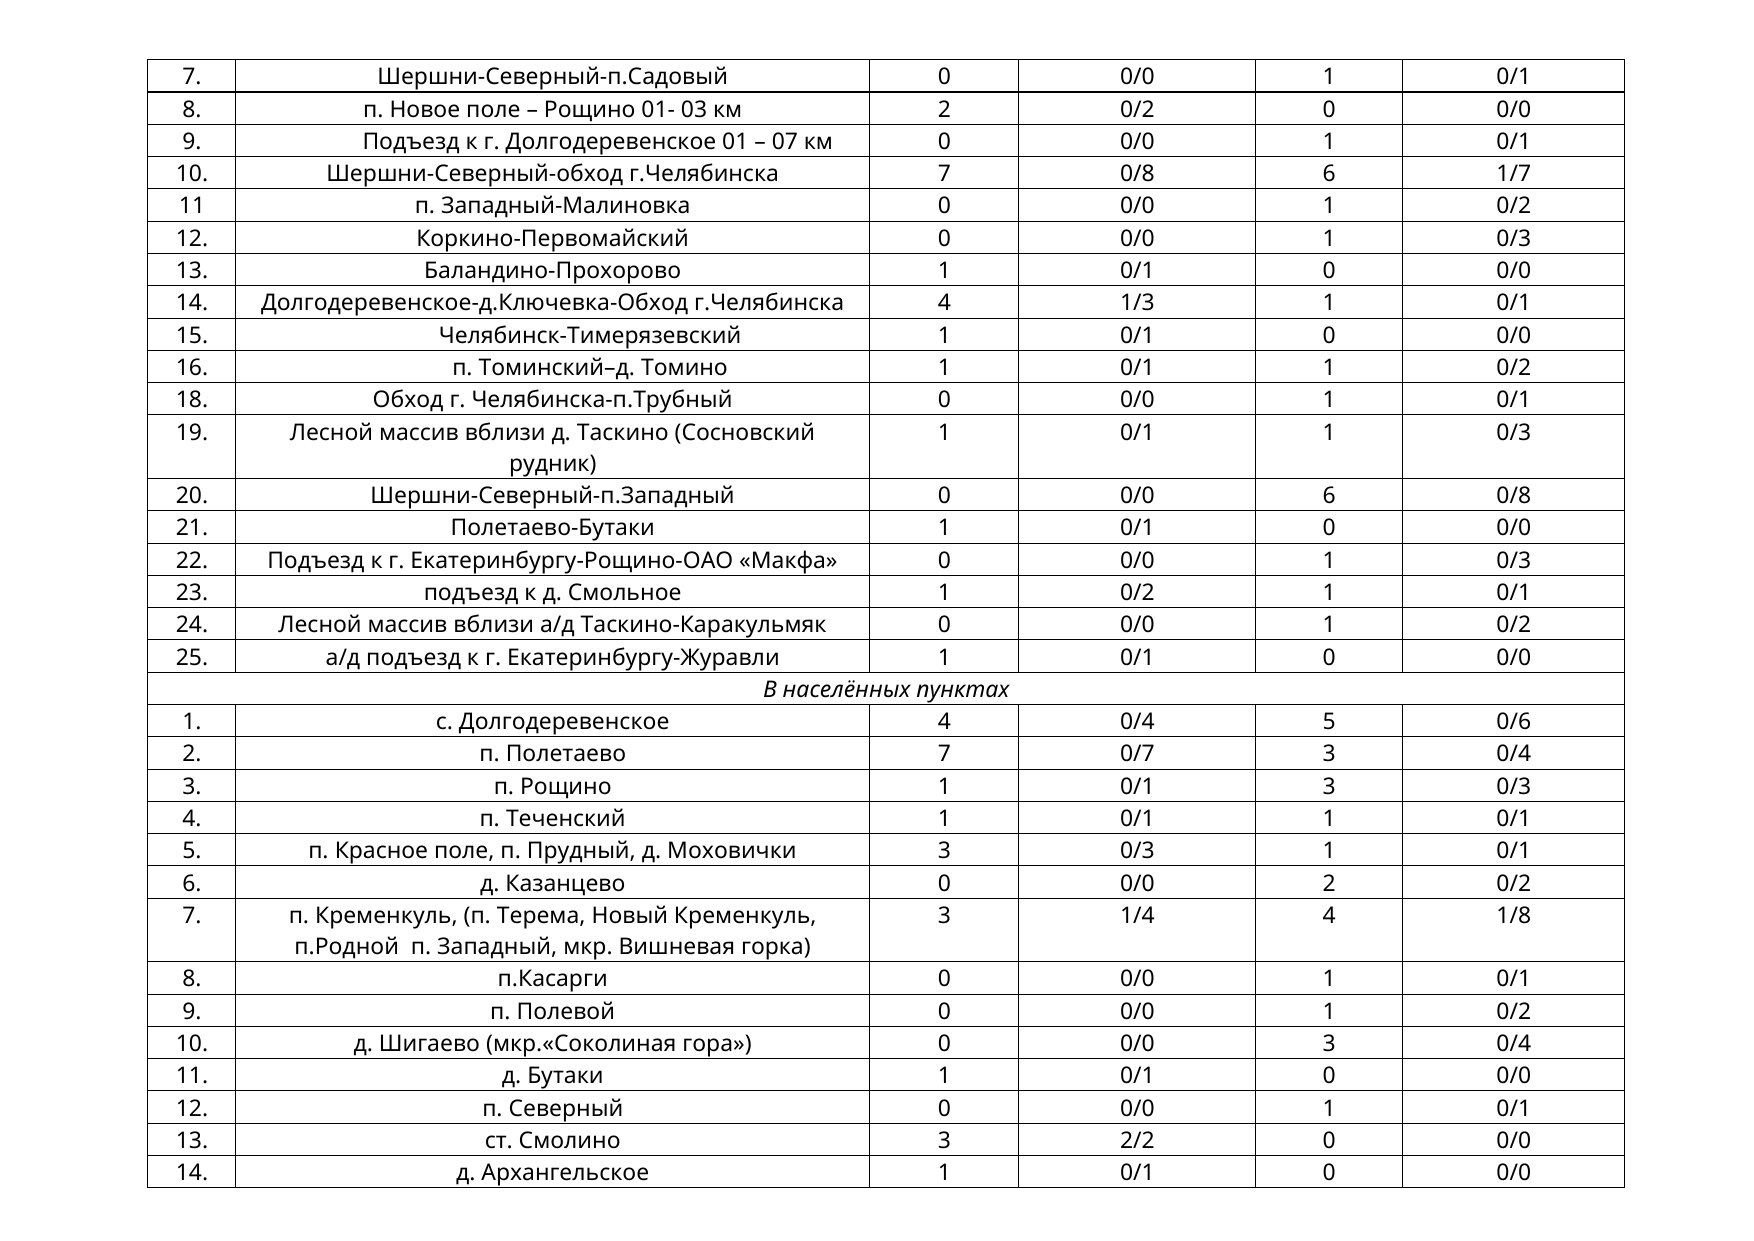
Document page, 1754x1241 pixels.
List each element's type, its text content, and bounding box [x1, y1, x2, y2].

table_cell 15. [148, 319, 235, 350]
table_cell 0/1 [1403, 125, 1624, 156]
table_cell 3 [1256, 770, 1402, 801]
table_cell 0 [870, 1027, 1018, 1058]
table_cell 13. [148, 1124, 235, 1155]
table_cell 6 [1256, 157, 1402, 188]
table_cell 6 [1256, 479, 1402, 510]
table_cell 0/1 [1019, 415, 1255, 478]
table_cell 1 [1256, 608, 1402, 639]
table_cell 1 [1256, 576, 1402, 607]
table_cell 0/2 [1403, 995, 1624, 1026]
table_cell Долгодеревенское-д.Ключевка-Обход г.Челябинска [236, 286, 869, 317]
table_cell п. Рощино [236, 770, 869, 801]
table_cell 21. [148, 511, 235, 542]
table_cell 1 [1256, 383, 1402, 414]
table_cell 0/2 [1403, 189, 1624, 221]
table_cell п. Новое поле – Рощино 01- 03 км [236, 93, 869, 124]
table_cell 0/0 [1019, 1091, 1255, 1123]
table_cell Коркино-Первомайский [236, 222, 869, 253]
table_cell 11. [148, 1059, 235, 1090]
table_cell 0/0 [1019, 608, 1255, 639]
table_cell 0/1 [1403, 962, 1624, 993]
table_cell 0/0 [1403, 319, 1624, 350]
table_cell 2/2 [1019, 1124, 1255, 1155]
table_cell 0 [870, 189, 1018, 221]
table_cell 0/1 [1019, 351, 1255, 382]
table_cell 0/1 [1403, 286, 1624, 317]
table_cell 7. [148, 899, 235, 961]
table_cell 0 [1256, 511, 1402, 542]
table_cell 1 [870, 770, 1018, 801]
table_cell 3. [148, 770, 235, 801]
table_cell 2. [148, 737, 235, 768]
table_cell 0/0 [1403, 1124, 1624, 1155]
table_cell 24. [148, 608, 235, 639]
table_cell 3 [870, 834, 1018, 865]
table_cell 0/4 [1019, 705, 1255, 736]
table_cell Шершни-Северный-п.Западный [236, 479, 869, 510]
table_cell 1 [870, 319, 1018, 350]
table_cell 0/2 [1403, 608, 1624, 639]
table_cell 1 [1256, 351, 1402, 382]
table_cell 0/1 [1403, 834, 1624, 865]
table_cell 0 [870, 995, 1018, 1026]
table_cell 0/0 [1019, 60, 1255, 91]
table_cell п. Северный [236, 1091, 869, 1123]
table_cell д. Бутаки [236, 1059, 869, 1090]
table_cell 3 [870, 899, 1018, 961]
table_cell 8. [148, 93, 235, 124]
table_cell 1. [148, 705, 235, 736]
table_cell п. Полетаево [236, 737, 869, 768]
table_cell 0/4 [1403, 737, 1624, 768]
table_cell 0 [1256, 1059, 1402, 1090]
table_cell 0/8 [1403, 479, 1624, 510]
table_cell 3 [1256, 737, 1402, 768]
table_cell 0/3 [1019, 834, 1255, 865]
table_cell 1 [1256, 995, 1402, 1026]
table_cell Подъезд к г. Екатеринбургу-Рощино-ОАО «Макфа» [236, 544, 869, 575]
table_cell 18. [148, 383, 235, 414]
table_cell а/д подъезд к г. Екатеринбургу-Журавли [236, 640, 869, 672]
table_cell Лесной массив вблизи д. Таскино (Сосновский рудник) [236, 415, 869, 478]
table_cell 0/0 [1403, 93, 1624, 124]
table_cell 14. [148, 286, 235, 317]
table_cell д. Казанцево [236, 866, 869, 898]
table_cell 0 [870, 1091, 1018, 1123]
table_cell 0/0 [1019, 125, 1255, 156]
table_cell 0/3 [1403, 415, 1624, 478]
table_cell Шершни-Северный-обход г.Челябинска [236, 157, 869, 188]
table_cell Подъезд к г. Долгодеревенское 01 – 07 км [236, 125, 869, 156]
table_cell 1 [870, 576, 1018, 607]
table_cell 0/2 [1403, 866, 1624, 898]
table_cell 2 [870, 93, 1018, 124]
table_cell 1 [1256, 125, 1402, 156]
table_cell 25. [148, 640, 235, 672]
table_cell 6. [148, 866, 235, 898]
table_cell 5 [1256, 705, 1402, 736]
table_cell 0/0 [1019, 479, 1255, 510]
table_cell 1 [1256, 544, 1402, 575]
table_cell 1 [870, 1059, 1018, 1090]
table_cell 10. [148, 157, 235, 188]
table_cell 14. [148, 1156, 235, 1187]
table_cell 0/1 [1403, 1091, 1624, 1123]
table_cell 0/4 [1403, 1027, 1624, 1058]
table_cell Обход г. Челябинска-п.Трубный [236, 383, 869, 414]
table_cell с. Долгодеревенское [236, 705, 869, 736]
table_cell 0/0 [1019, 962, 1255, 993]
table_cell 0/1 [1403, 60, 1624, 91]
table_cell 7. [148, 60, 235, 91]
table_cell 1/8 [1403, 899, 1624, 961]
table_cell 1 [870, 1156, 1018, 1187]
table_cell 0/0 [1403, 1059, 1624, 1090]
table_cell 0/1 [1019, 770, 1255, 801]
table_cell 0/1 [1019, 511, 1255, 542]
table_cell 0/2 [1019, 576, 1255, 607]
table_cell 22. [148, 544, 235, 575]
table_cell 11 [148, 189, 235, 221]
table_cell 1 [1256, 415, 1402, 478]
table_cell 1 [870, 351, 1018, 382]
table_cell 0/6 [1403, 705, 1624, 736]
table_cell 0 [1256, 254, 1402, 285]
table_cell Полетаево-Бутаки [236, 511, 869, 542]
table_cell 0 [1256, 93, 1402, 124]
table_cell 0 [870, 125, 1018, 156]
table_cell 9. [148, 995, 235, 1026]
table_cell 1 [870, 415, 1018, 478]
table_cell 0/3 [1403, 544, 1624, 575]
table_cell 0/0 [1403, 254, 1624, 285]
table_cell 0/3 [1403, 222, 1624, 253]
table_cell п. Теченский [236, 802, 869, 833]
table_cell 1 [1256, 189, 1402, 221]
table_cell 0/1 [1019, 319, 1255, 350]
table_cell п. Полевой [236, 995, 869, 1026]
table_cell 4 [870, 705, 1018, 736]
table_cell 5. [148, 834, 235, 865]
table_cell 4. [148, 802, 235, 833]
table_cell п. Томинский–д. Томино [236, 351, 869, 382]
table_cell 0/1 [1019, 254, 1255, 285]
table_cell 1 [870, 640, 1018, 672]
table_cell 0 [1256, 640, 1402, 672]
table_cell 2 [1256, 866, 1402, 898]
table_cell п. Кременкуль, (п. Терема, Новый Кременкуль, п.Родной п. Западный, мкр. Вишневая горка) [236, 899, 869, 961]
table_cell Баландино-Прохорово [236, 254, 869, 285]
table_cell 19. [148, 415, 235, 478]
table_cell 0/0 [1403, 640, 1624, 672]
table_cell Лесной массив вблизи а/д Таскино-Каракульмяк [236, 608, 869, 639]
table_cell 0/3 [1403, 770, 1624, 801]
table_cell 1 [1256, 1091, 1402, 1123]
table_cell 0 [870, 222, 1018, 253]
table_cell 1/7 [1403, 157, 1624, 188]
table_cell 0/0 [1019, 383, 1255, 414]
table_cell 7 [870, 737, 1018, 768]
table_cell 0 [870, 479, 1018, 510]
table_cell 3 [870, 1124, 1018, 1155]
table_cell 0 [870, 544, 1018, 575]
table_cell 1 [1256, 834, 1402, 865]
table_cell 10. [148, 1027, 235, 1058]
table_cell 0/1 [1403, 802, 1624, 833]
table_cell п. Красное поле, п. Прудный, д. Моховички [236, 834, 869, 865]
table_cell 16. [148, 351, 235, 382]
table_cell д. Архангельское [236, 1156, 869, 1187]
table_cell 1 [870, 511, 1018, 542]
table_cell 0/0 [1019, 544, 1255, 575]
table_cell 0 [1256, 319, 1402, 350]
table_cell 0/1 [1019, 1059, 1255, 1090]
table_cell 0/1 [1403, 576, 1624, 607]
table_cell подъезд к д. Смольное [236, 576, 869, 607]
table_cell 0 [870, 962, 1018, 993]
table_cell 4 [870, 286, 1018, 317]
table_cell 0/0 [1403, 511, 1624, 542]
table_cell 0 [870, 608, 1018, 639]
table_cell 0/1 [1403, 383, 1624, 414]
table_cell Шершни-Северный-п.Садовый [236, 60, 869, 91]
table_cell п.Касарги [236, 962, 869, 993]
table_cell 13. [148, 254, 235, 285]
table_cell 0/0 [1019, 866, 1255, 898]
table_cell 0/2 [1403, 351, 1624, 382]
table_cell 1 [1256, 802, 1402, 833]
table_cell В населённых пунктах [148, 673, 1624, 704]
table_cell 9. [148, 125, 235, 156]
table_cell 1 [1256, 286, 1402, 317]
table_cell 0 [870, 866, 1018, 898]
table_cell 3 [1256, 1027, 1402, 1058]
table_cell 0/0 [1019, 222, 1255, 253]
table_cell 23. [148, 576, 235, 607]
table_cell 12. [148, 1091, 235, 1123]
table_cell 0 [870, 60, 1018, 91]
table_cell 12. [148, 222, 235, 253]
table_cell 1/4 [1019, 899, 1255, 961]
table_cell 1 [870, 802, 1018, 833]
table_cell 0/0 [1019, 189, 1255, 221]
table_cell 1 [1256, 962, 1402, 993]
table_cell 1 [870, 254, 1018, 285]
table_cell 0 [1256, 1124, 1402, 1155]
table_cell 0/0 [1403, 1156, 1624, 1187]
table_cell 0/1 [1019, 640, 1255, 672]
table_cell 20. [148, 479, 235, 510]
table_cell 8. [148, 962, 235, 993]
table_cell 0/1 [1019, 1156, 1255, 1187]
table_cell 1/3 [1019, 286, 1255, 317]
table_cell д. Шигаево (мкр.«Соколиная гора») [236, 1027, 869, 1058]
table_cell 0/0 [1019, 995, 1255, 1026]
table_cell 0/7 [1019, 737, 1255, 768]
table_cell п. Западный-Малиновка [236, 189, 869, 221]
table_cell 0/1 [1019, 802, 1255, 833]
table_cell 1 [1256, 222, 1402, 253]
table_cell 0 [1256, 1156, 1402, 1187]
table_cell Челябинск-Тимерязевский [236, 319, 869, 350]
table_cell 0/2 [1019, 93, 1255, 124]
table_cell 1 [1256, 60, 1402, 91]
table_cell 0/0 [1019, 1027, 1255, 1058]
table_cell 4 [1256, 899, 1402, 961]
table_cell 7 [870, 157, 1018, 188]
table_cell 0/8 [1019, 157, 1255, 188]
table_cell ст. Смолино [236, 1124, 869, 1155]
table_cell 0 [870, 383, 1018, 414]
